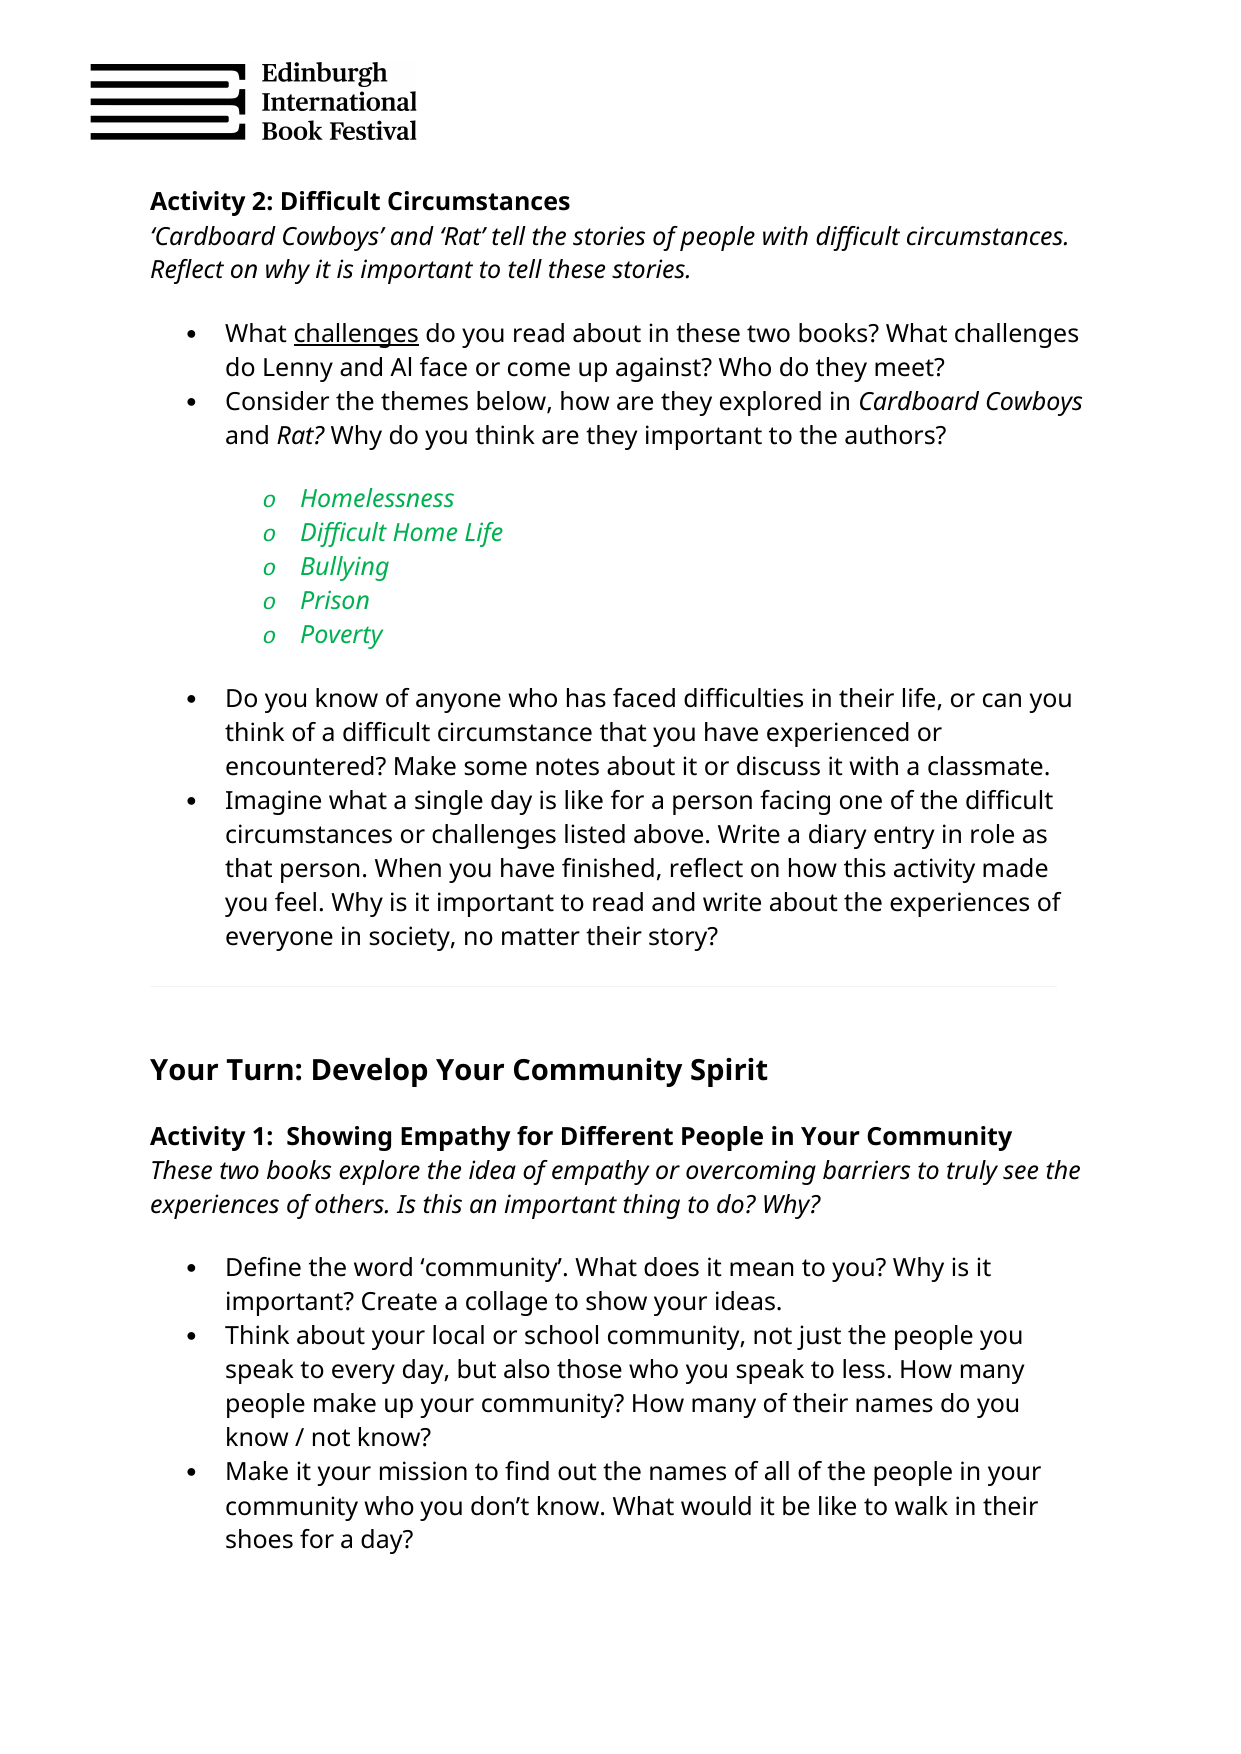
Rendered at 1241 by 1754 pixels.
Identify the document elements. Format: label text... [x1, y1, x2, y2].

list Homelessness [262, 481, 1090, 515]
list What challenges do you read about in these two books? What challenges do Lenny and Al face or come up against? Who do they meet? [187, 315, 1090, 383]
list Consider the themes below, how are they explored in Cardboard Cowboys and Rat? Why do you think are they important to the authors? [187, 383, 1090, 452]
list Define the word ‘community’. What does it mean to you? Why is it important? Create a collage to show your ideas. [187, 1250, 1090, 1318]
list Imagine what a single day is like for a person facing one of the difficult circumstances or challenges listed above. Write a diary entry in role as that person. When you have finished, reflect on how this activity made you feel. Why is it important to read and write about the experiences of everyone in society, no matter their story? [187, 782, 1090, 953]
list Do you know of anyone who has faced difficulties in their life, or can you think of a difficult circumstance that you have experienced or encountered? Make some notes about it or discuss it with a classmate. [187, 680, 1090, 782]
text Your Turn: Develop Your Community Spirit [150, 1049, 1090, 1089]
list Prison [262, 583, 1090, 617]
list Difficult Home Life [262, 515, 1090, 549]
list Make it your mission to find out the names of all of the people in your community who you don’t know. What would it be like to walk in their shoes for a day? [187, 1454, 1090, 1556]
list Poverty [262, 617, 1090, 651]
list Bullying [262, 549, 1090, 583]
list Think about your local or school community, not just the people you speak to every day, but also those who you speak to less. How many people make up your community? How many of their names do you know / not know? [187, 1318, 1090, 1454]
text Activity 1: Showing Empathy for Different People in Your Community These two books explore the idea of empathy or overcoming barriers to truly see the experiences of others. Is this an important thing to do? Why? [150, 1118, 1090, 1221]
picture [90, 62, 417, 140]
text Activity 2: Difficult Circumstances ‘Cardboard Cowboys’ and ‘Rat’ tell the stories of people with difficult circumstances. Reflect on why it is important to tell these stories. [150, 150, 1090, 286]
